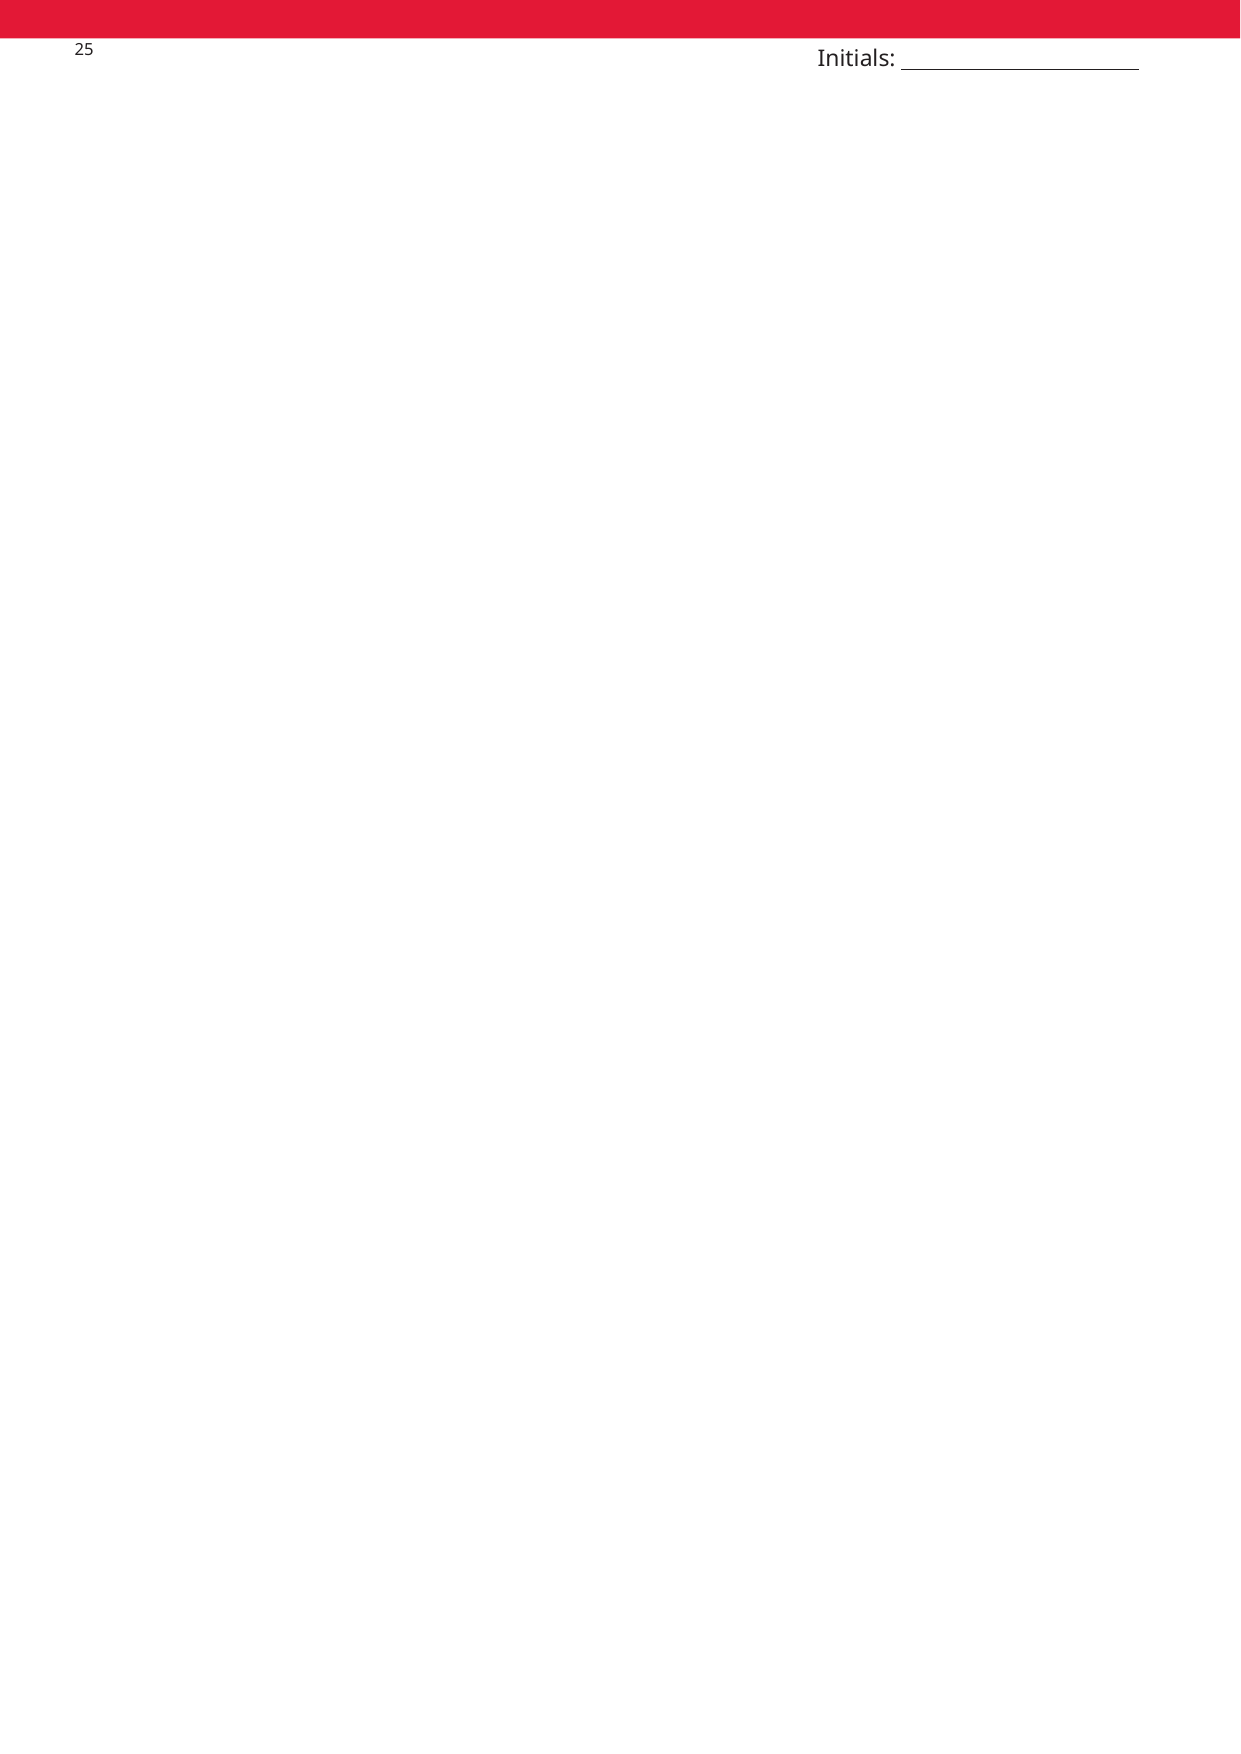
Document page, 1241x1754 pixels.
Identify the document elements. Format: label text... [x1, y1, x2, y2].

text 25 Initials: [74, 37, 1240, 73]
